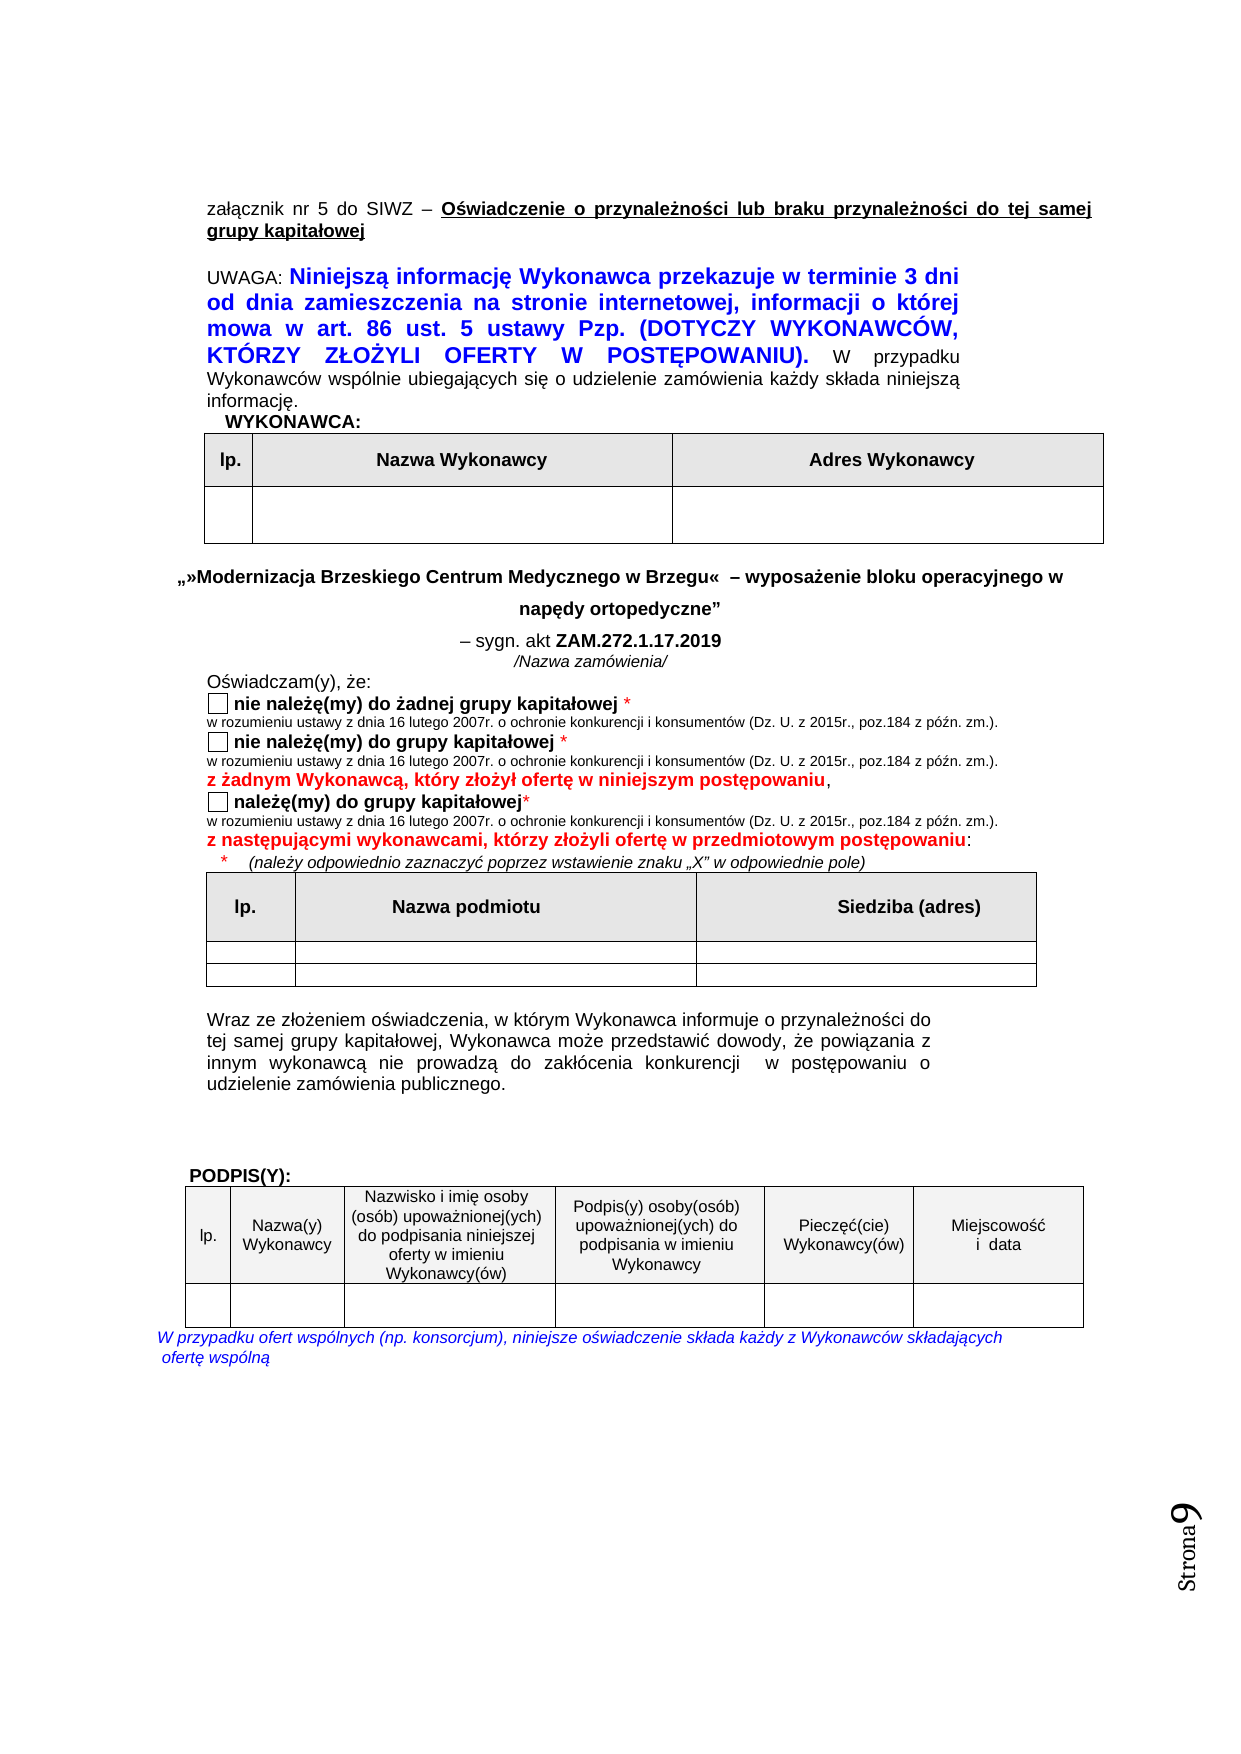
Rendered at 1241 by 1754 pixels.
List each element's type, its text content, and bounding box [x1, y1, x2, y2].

text z żadnym Wykonawcą, który złożył ofertę w niniejszym postępowaniu, [207, 769, 1093, 791]
table_header Adres Wykonawcy [673, 434, 1103, 486]
table_cell [345, 1284, 555, 1327]
text w rozumieniu ustawy z dnia 16 lutego 2007r. o ochronie konkurencji i konsumentów (Dz. U. z 2015r., poz.184 z późn. zm.). [88, 752, 1093, 769]
table_cell [765, 1284, 913, 1327]
text nie należę(my) do grupy kapitałowej * [207, 731, 1093, 752]
text w rozumieniu ustawy z dnia 16 lutego 2007r. o ochronie konkurencji i konsumentów (Dz. U. z 2015r., poz.184 z późn. zm.). [88, 812, 1093, 829]
text należę(my) do grupy kapitałowej* [88, 791, 1093, 812]
table_header lp. [205, 434, 252, 486]
text „»Modernizacja Brzeskiego Centrum Medycznego w Brzegu« – wyposażenie bloku operacyjnego w napędy ortopedyczne” [148, 566, 1092, 619]
text w rozumieniu ustawy z dnia 16 lutego 2007r. o ochronie konkurencji i konsumentów (Dz. U. z 2015r., poz.184 z późn. zm.). [207, 714, 1093, 731]
table_cell [253, 487, 672, 543]
table_header Podpis(y) osoby(osób) upoważnionej(ych) do podpisania w imieniu Wykonawcy [556, 1187, 764, 1283]
text załącznik nr 5 do SIWZ – Oświadczenie o przynależności lub braku przynależności do tej samej grupy kapitałowej [207, 198, 1092, 241]
table_header Wraz ze złożeniem oświadczenia, w którym Wykonawca informuje o przynależności do tej samej grupy kapitałowej, Wykonawca może przedstawić dowody, że powiązania z innym wykonawcą nie prowadzą do zakłócenia konkurencji w postępowaniu o udzielenie zamówienia publicznego. [91, 872, 1036, 1164]
text /Nazwa zamówienia/ [88, 652, 1092, 671]
table_cell [673, 487, 1103, 543]
text UWAGA: Niniejszą informację Wykonawca przekazuje w terminie 3 dni od dnia zamieszczenia na stronie internetowej, informacji o której mowa w art. 86 ust. 5 ustawy Pzp. (DOTYCZY WYKONAWCÓW, KTÓRZY ZŁOŻYLI OFERTY W POSTĘPOWANIU). W przypadku Wykonawców wspólnie ubiegających się o udzielenie zamówienia każdy składa niniejszą informację. [207, 263, 960, 411]
text WYKONAWCA: [162, 411, 1092, 433]
text PODPIS(Y): [148, 1164, 1092, 1186]
text ofertę wspólną [148, 1347, 1004, 1367]
table_cell [231, 1284, 344, 1327]
table_header lp. [186, 1187, 230, 1283]
table_header Nazwa Wykonawcy [253, 434, 672, 486]
table_cell [205, 487, 252, 543]
text nie należę(my) do żadnej grupy kapitałowej * [207, 692, 1093, 714]
list * (należy odpowiednio zaznaczyć poprzez wstawienie znaku „X” w odpowiednie pole) [88, 851, 1092, 872]
table_header Pieczęć(cie) Wykonawcy(ów) [765, 1187, 913, 1283]
table_header Nazwisko i imię osoby (osób) upoważnionej(ych) do podpisania niniejszej oferty w imieniu Wykonawcy(ów) [345, 1187, 555, 1283]
table_header Nazwa(y) Wykonawcy [231, 1187, 344, 1283]
text Oświadczam(y), że: [207, 671, 1093, 692]
table_cell [186, 1284, 230, 1327]
text W przypadku ofert wspólnych (np. konsorcjum), niniejsze oświadczenie składa każdy z Wykonawców składających [148, 1328, 1004, 1347]
table_header Miejscowość i data [914, 1187, 1083, 1283]
table_cell [914, 1284, 1083, 1327]
text – sygn. akt ZAM.272.1.17.2019 [88, 630, 1092, 652]
text z następującymi wykonawcami, którzy złożyli ofertę w przedmiotowym postępowaniu: [148, 829, 1093, 851]
table_cell [556, 1284, 764, 1327]
